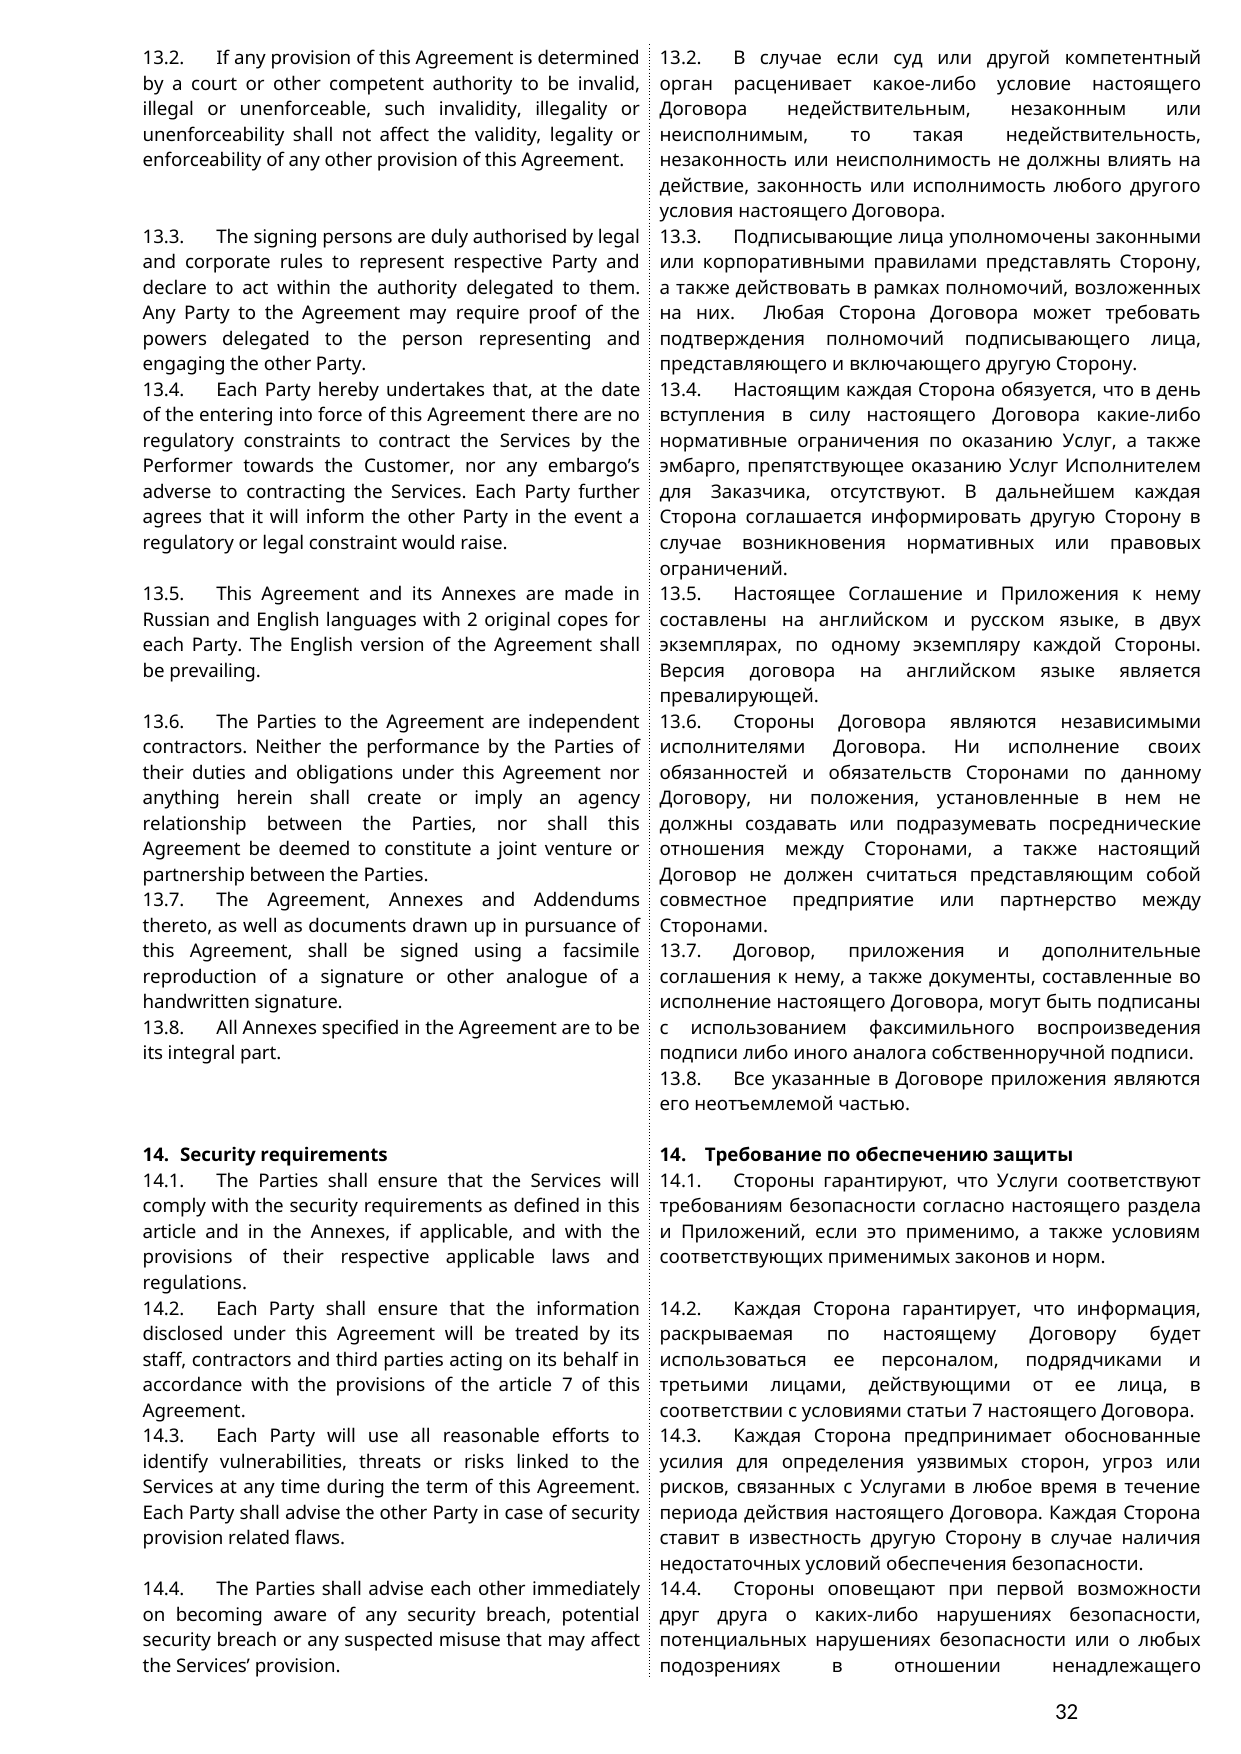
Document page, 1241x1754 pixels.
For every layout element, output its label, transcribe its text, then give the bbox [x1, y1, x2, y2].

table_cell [650, 1576, 1211, 1678]
table_cell Настоящее Соглашение и Приложения к нему составлены на английском и русском языке, в двух экземплярах, по одному экземпляру каждой Стороны. Версия договора на английском языке является превалирующей. [650, 580, 1211, 708]
table_cell The Parties shall ensure that the Services will comply with the security requirements as defined in this article and in the Annexes, if applicable, and with the provisions of their respective applicable laws and regulations. [133, 1167, 650, 1295]
table_cell Each Party will use all reasonable efforts to identify vulnerabilities, threats or risks linked to the Services at any time during the term of this Agreement. Each Party shall advise the other Party in case of security provision related flaws. [133, 1423, 650, 1576]
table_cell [133, 1576, 650, 1678]
table_cell If any provision of this Agreement is determined by a court or other competent authority to be invalid, illegal or unenforceable, such invalidity, illegality or unenforceability shall not affect the validity, legality or enforceability of any other provision of this Agreement. [133, 44, 650, 223]
table_cell Требование по обеспечению защиты [650, 1142, 1211, 1167]
table_cell Каждая Сторона предпринимает обоснованные усилия для определения уязвимых сторон, угроз или рисков, связанных с Услугами в любое время в течение периода действия настоящего Договора. Каждая Сторона ставит в известность другую Сторону в случае наличия недостаточных условий обеспечения безопасности. [650, 1423, 1211, 1576]
table_cell Стороны гарантируют, что Услуги соответствуют требованиям безопасности согласно настоящего раздела и Приложений, если это применимо, а также условиям соответствующих применимых законов и норм. [650, 1167, 1211, 1295]
table_cell Security requirements [133, 1142, 650, 1167]
table_cell Each Party shall ensure that the information disclosed under this Agreement will be treated by its staff, contractors and third parties acting on its behalf in accordance with the provisions of the article 7 of this Agreement. [133, 1295, 650, 1422]
table_cell В случае если суд или другой компетентный орган расценивает какое-либо условие настоящего Договора недействительным, незаконным или неисполнимым, то такая недействительность, незаконность или неисполнимость не должны влиять на действие, законность или исполнимость любого другого условия настоящего Договора. [650, 44, 1211, 223]
table_cell Стороны Договора являются независимыми исполнителями Договора. Ни исполнение своих обязанностей и обязательств Сторонами по данному Договору, ни положения, установленные в нем не должны создавать или подразумевать посреднические отношения между Сторонами, а также настоящий Договор не должен считаться представляющим собой совместное предприятие или партнерство между Сторонами. Договор, приложения и дополнительные соглашения к нему, а также документы, составленные во исполнение настоящего Договора, могут быть подписаны с использованием факсимильного воспроизведения подписи либо иного аналога собственноручной подписи. Все указанные в Договоре приложения являются его неотъемлемой частью. [650, 708, 1211, 1142]
table_cell The Parties to the Agreement are independent contractors. Neither the performance by the Parties of their duties and obligations under this Agreement nor anything herein shall create or imply an agency relationship between the Parties, nor shall this Agreement be deemed to constitute a joint venture or partnership between the Parties. The Agreement, Annexes and Addendums thereto, as well as documents drawn up in pursuance of this Agreement, shall be signed using a facsimile reproduction of a signature or other analogue of a handwritten signature. All Annexes specified in the Agreement are to be its integral part. [133, 708, 650, 1142]
table_cell Каждая Сторона гарантирует, что информация, раскрываемая по настоящему Договору будет использоваться ее персоналом, подрядчиками и третьими лицами, действующими от ее лица, в соответствии с условиями статьи 7 настоящего Договора. [650, 1295, 1211, 1422]
table_cell The signing persons are duly authorised by legal and corporate rules to represent respective Party and declare to act within the authority delegated to them. Any Party to the Agreement may require proof of the powers delegated to the person representing and engaging the other Party. [133, 223, 650, 376]
table_cell Each Party hereby undertakes that, at the date of the entering into force of this Agreement there are no regulatory constraints to contract the Services by the Performer towards the Customer, nor any embargo’s adverse to contracting the Services. Each Party further agrees that it will inform the other Party in the event a regulatory or legal constraint would raise. [133, 376, 650, 580]
table_cell Подписывающие лица уполномочены законными или корпоративными правилами представлять Сторону, а также действовать в рамках полномочий, возложенных на них. Любая Сторона Договора может требовать подтверждения полномочий подписывающего лица, представляющего и включающего другую Сторону. [650, 223, 1211, 376]
table_cell Настоящим каждая Сторона обязуется, что в день вступления в силу настоящего Договора какие-либо нормативные ограничения по оказанию Услуг, а также эмбарго, препятствующее оказанию Услуг Исполнителем для Заказчика, отсутствуют. В дальнейшем каждая Сторона соглашается информировать другую Сторону в случае возникновения нормативных или правовых ограничений. [650, 376, 1211, 580]
table_cell This Agreement and its Annexes are made in Russian and English languages with 2 original copes for each Party. The English version of the Agreement shall be prevailing. [133, 580, 650, 708]
